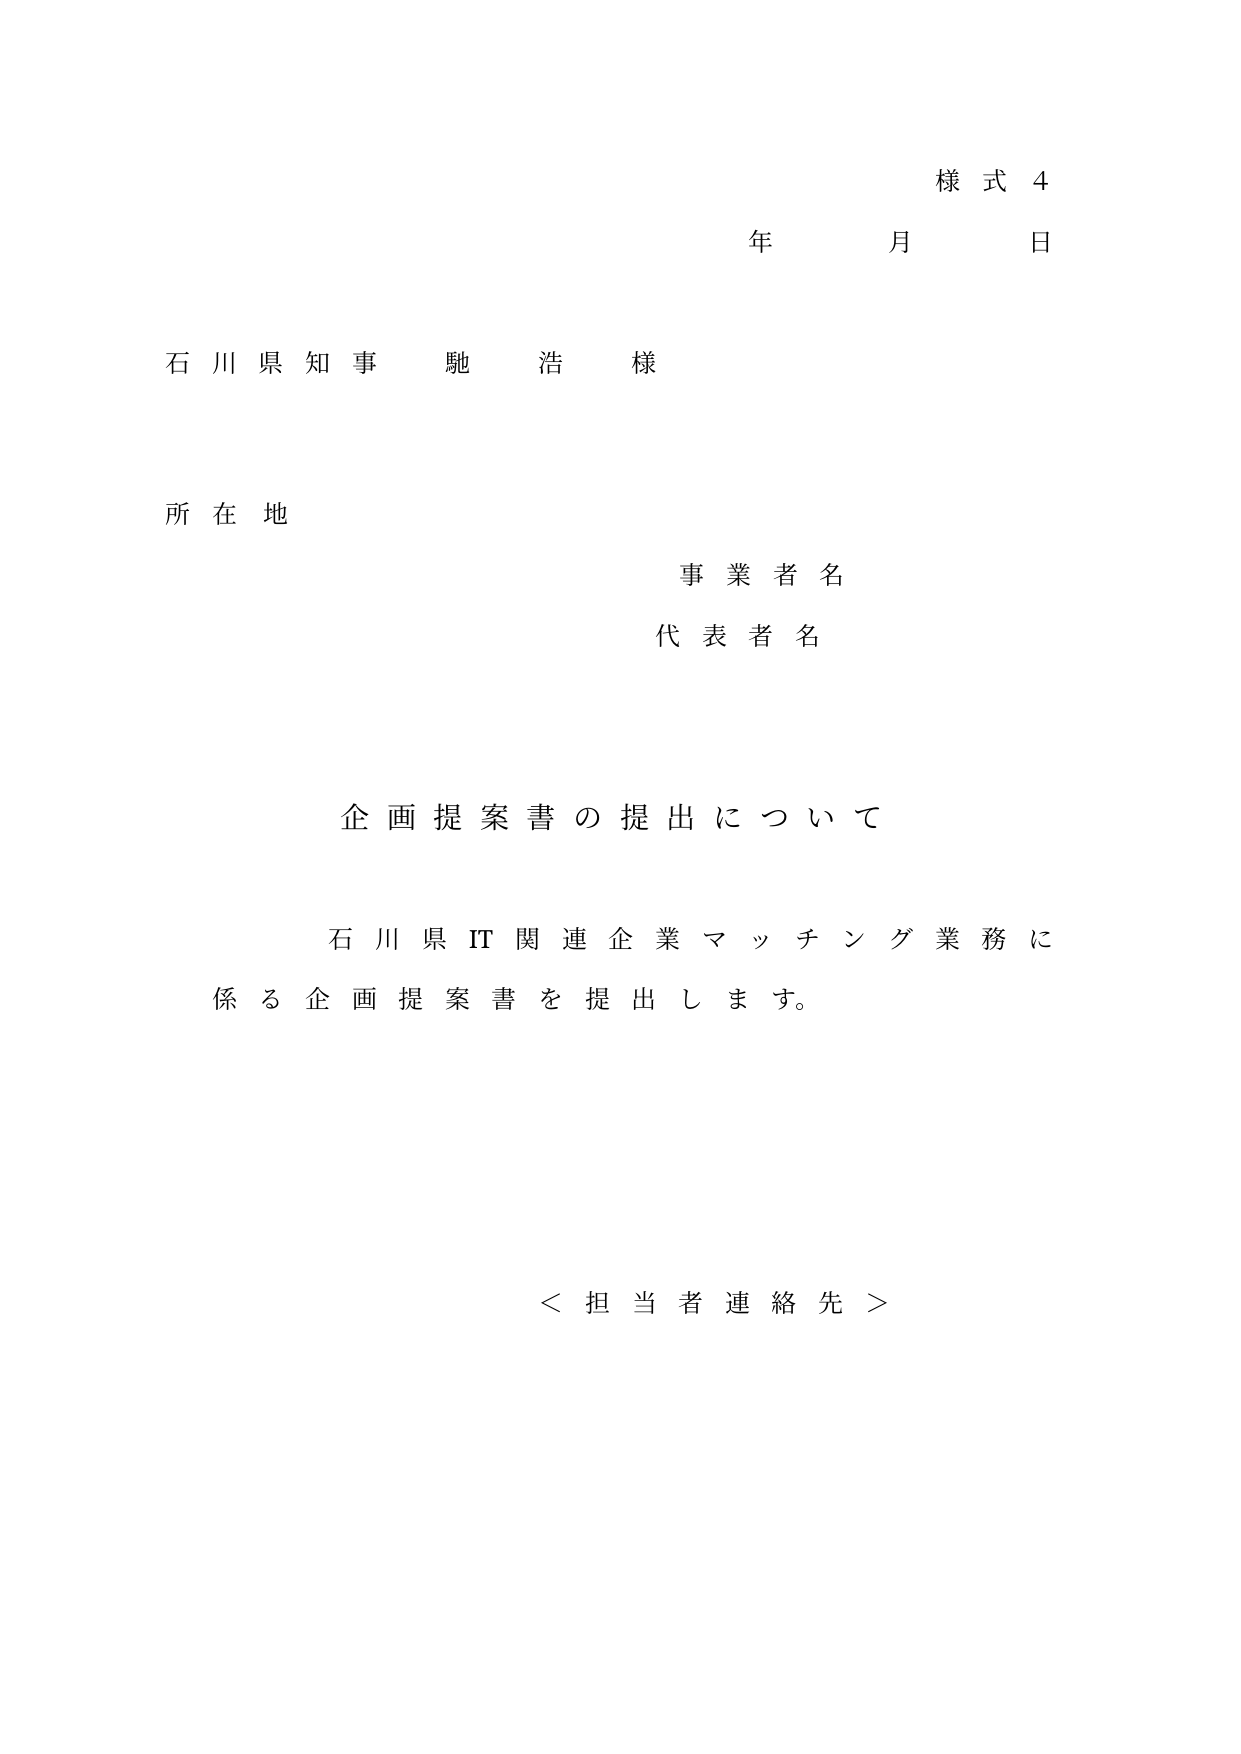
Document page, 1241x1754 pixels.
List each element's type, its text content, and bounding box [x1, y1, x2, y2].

text 石川県知事 馳 浩 様 [165, 331, 1075, 392]
text 企画提案書の提出について [165, 786, 1075, 847]
text 代表者名 [165, 604, 1075, 665]
text ＜担当者連絡先＞ [165, 1271, 1075, 1332]
text 所在地 [165, 453, 1075, 543]
text 事業者名 [165, 543, 1075, 604]
text 年 月 日 [165, 210, 1075, 271]
text 石川県IT関連企業マッチング業務に係る企画提案書を提出します。 [196, 907, 1075, 1028]
text 様式４ [165, 149, 1075, 210]
